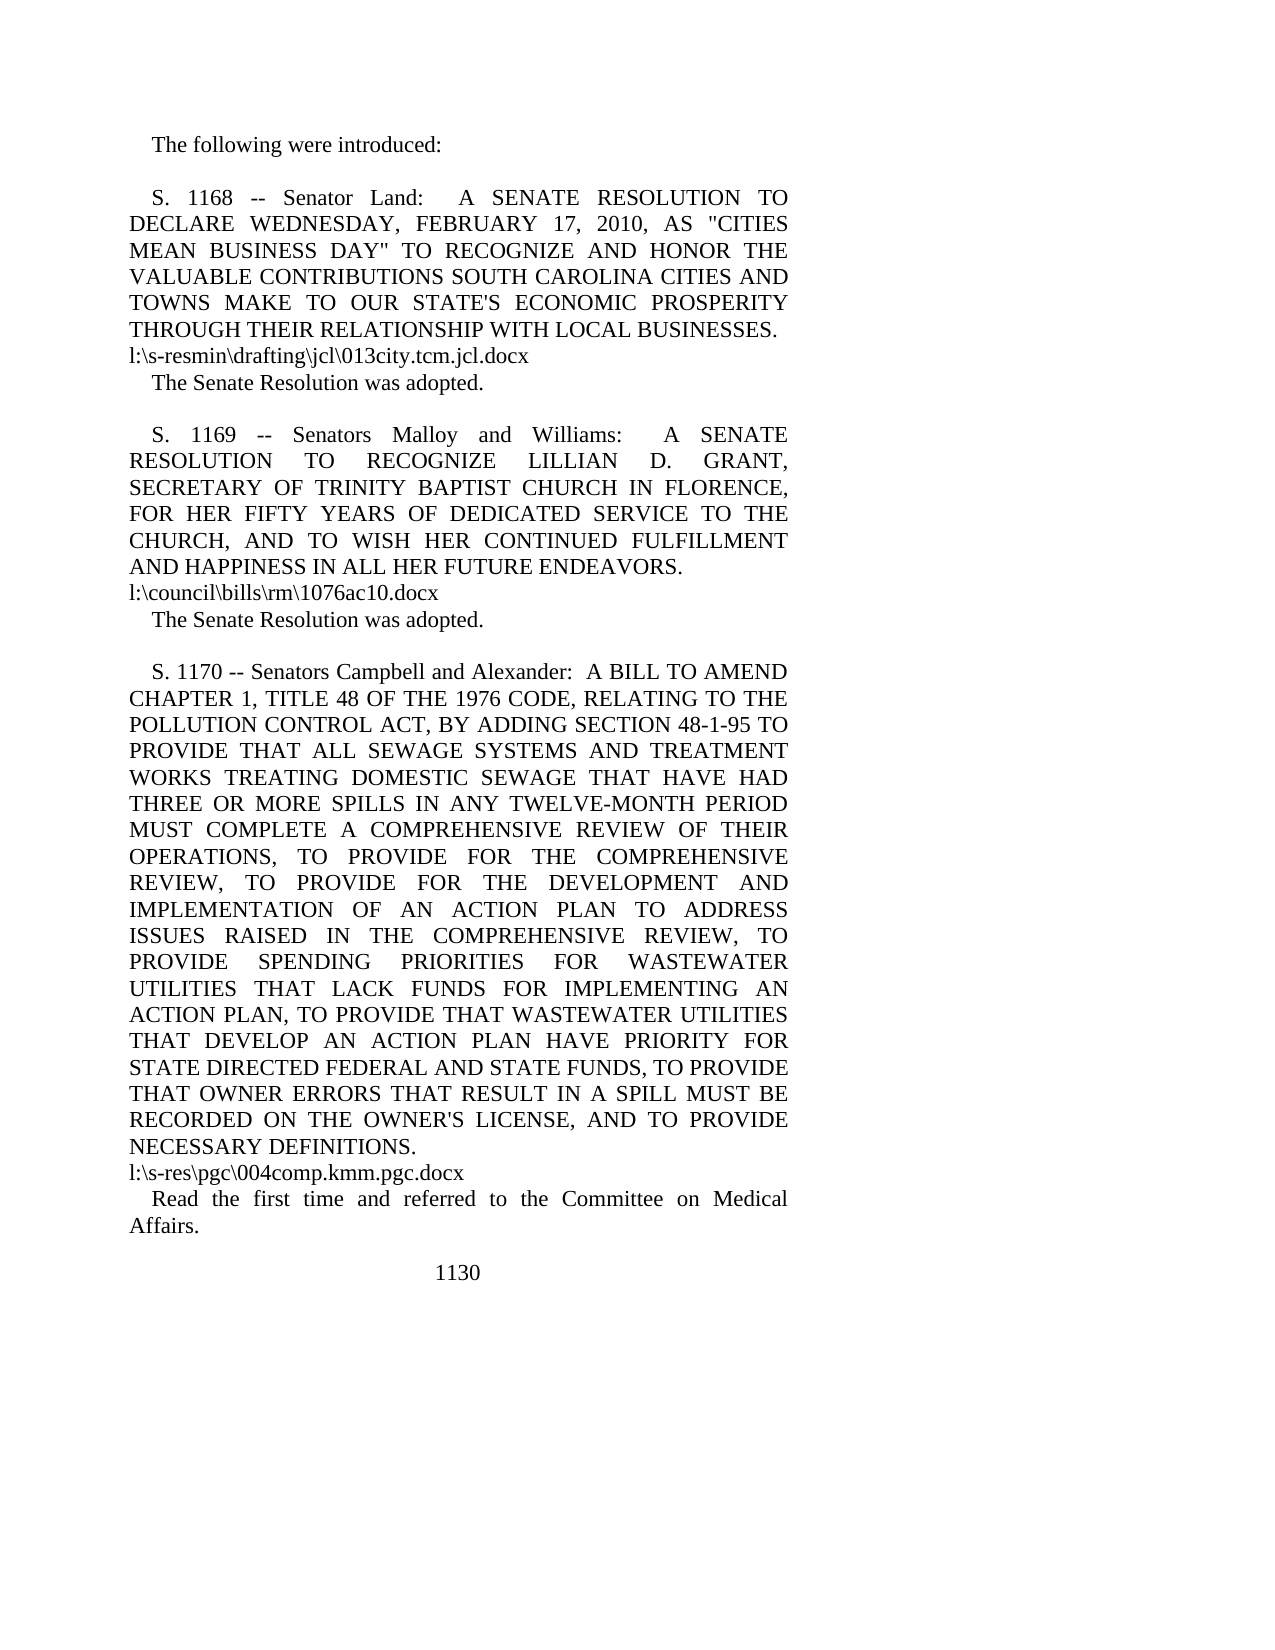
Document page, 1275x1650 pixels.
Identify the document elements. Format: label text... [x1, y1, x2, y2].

text l:\council\bills\rm\1076ac10.docx [129, 579, 789, 606]
text l:\s-resmin\drafting\jcl\013city.tcm.jcl.docx [129, 342, 789, 368]
text The Senate Resolution was adopted. [129, 368, 789, 395]
text Read the first time and referred to the Committee on Medical Affairs. [129, 1186, 789, 1238]
text The following were introduced: [129, 131, 789, 158]
text S. 1168 -- Senator Land: A SENATE RESOLUTION TO DECLARE WEDNESDAY, FEBRUARY 17, 2010, AS "CITIES MEAN BUSINESS DAY" TO RECOGNIZE AND HONOR THE VALUABLE CONTRIBUTIONS SOUTH CAROLINA CITIES AND TOWNS MAKE TO OUR STATE'S ECONOMIC PROSPERITY THROUGH THEIR RELATIONSHIP WITH LOCAL BUSINESSES. [129, 184, 789, 342]
text S. 1169 -- Senators Malloy and Williams: A SENATE RESOLUTION TO RECOGNIZE LILLIAN D. GRANT, SECRETARY OF TRINITY BAPTIST CHURCH IN FLORENCE, FOR HER FIFTY YEARS OF DEDICATED SERVICE TO THE CHURCH, AND TO WISH HER CONTINUED FULFILLMENT AND HAPPINESS IN ALL HER FUTURE ENDEAVORS. [129, 421, 789, 579]
text The Senate Resolution was adopted. [129, 606, 789, 632]
text S. 1170 -- Senators Campbell and Alexander: A BILL TO AMEND CHAPTER 1, TITLE 48 OF THE 1976 CODE, RELATING TO THE POLLUTION CONTROL ACT, BY ADDING SECTION 48-1-95 TO PROVIDE THAT ALL SEWAGE SYSTEMS AND TREATMENT WORKS TREATING DOMESTIC SEWAGE THAT HAVE HAD THREE OR MORE SPILLS IN ANY TWELVE-MONTH PERIOD MUST COMPLETE A COMPREHENSIVE REVIEW OF THEIR OPERATIONS, TO PROVIDE FOR THE COMPREHENSIVE REVIEW, TO PROVIDE FOR THE DEVELOPMENT AND IMPLEMENTATION OF AN ACTION PLAN TO ADDRESS ISSUES RAISED IN THE COMPREHENSIVE REVIEW, TO PROVIDE SPENDING PRIORITIES FOR WASTEWATER UTILITIES THAT LACK FUNDS FOR IMPLEMENTING AN ACTION PLAN, TO PROVIDE THAT WASTEWATER UTILITIES THAT DEVELOP AN ACTION PLAN HAVE PRIORITY FOR STATE DIRECTED FEDERAL AND STATE FUNDS, TO PROVIDE THAT OWNER ERRORS THAT RESULT IN A SPILL MUST BE RECORDED ON THE OWNER'S LICENSE, AND TO PROVIDE NECESSARY DEFINITIONS. [129, 658, 789, 1159]
text l:\s-res\pgc\004comp.kmm.pgc.docx [129, 1159, 789, 1186]
